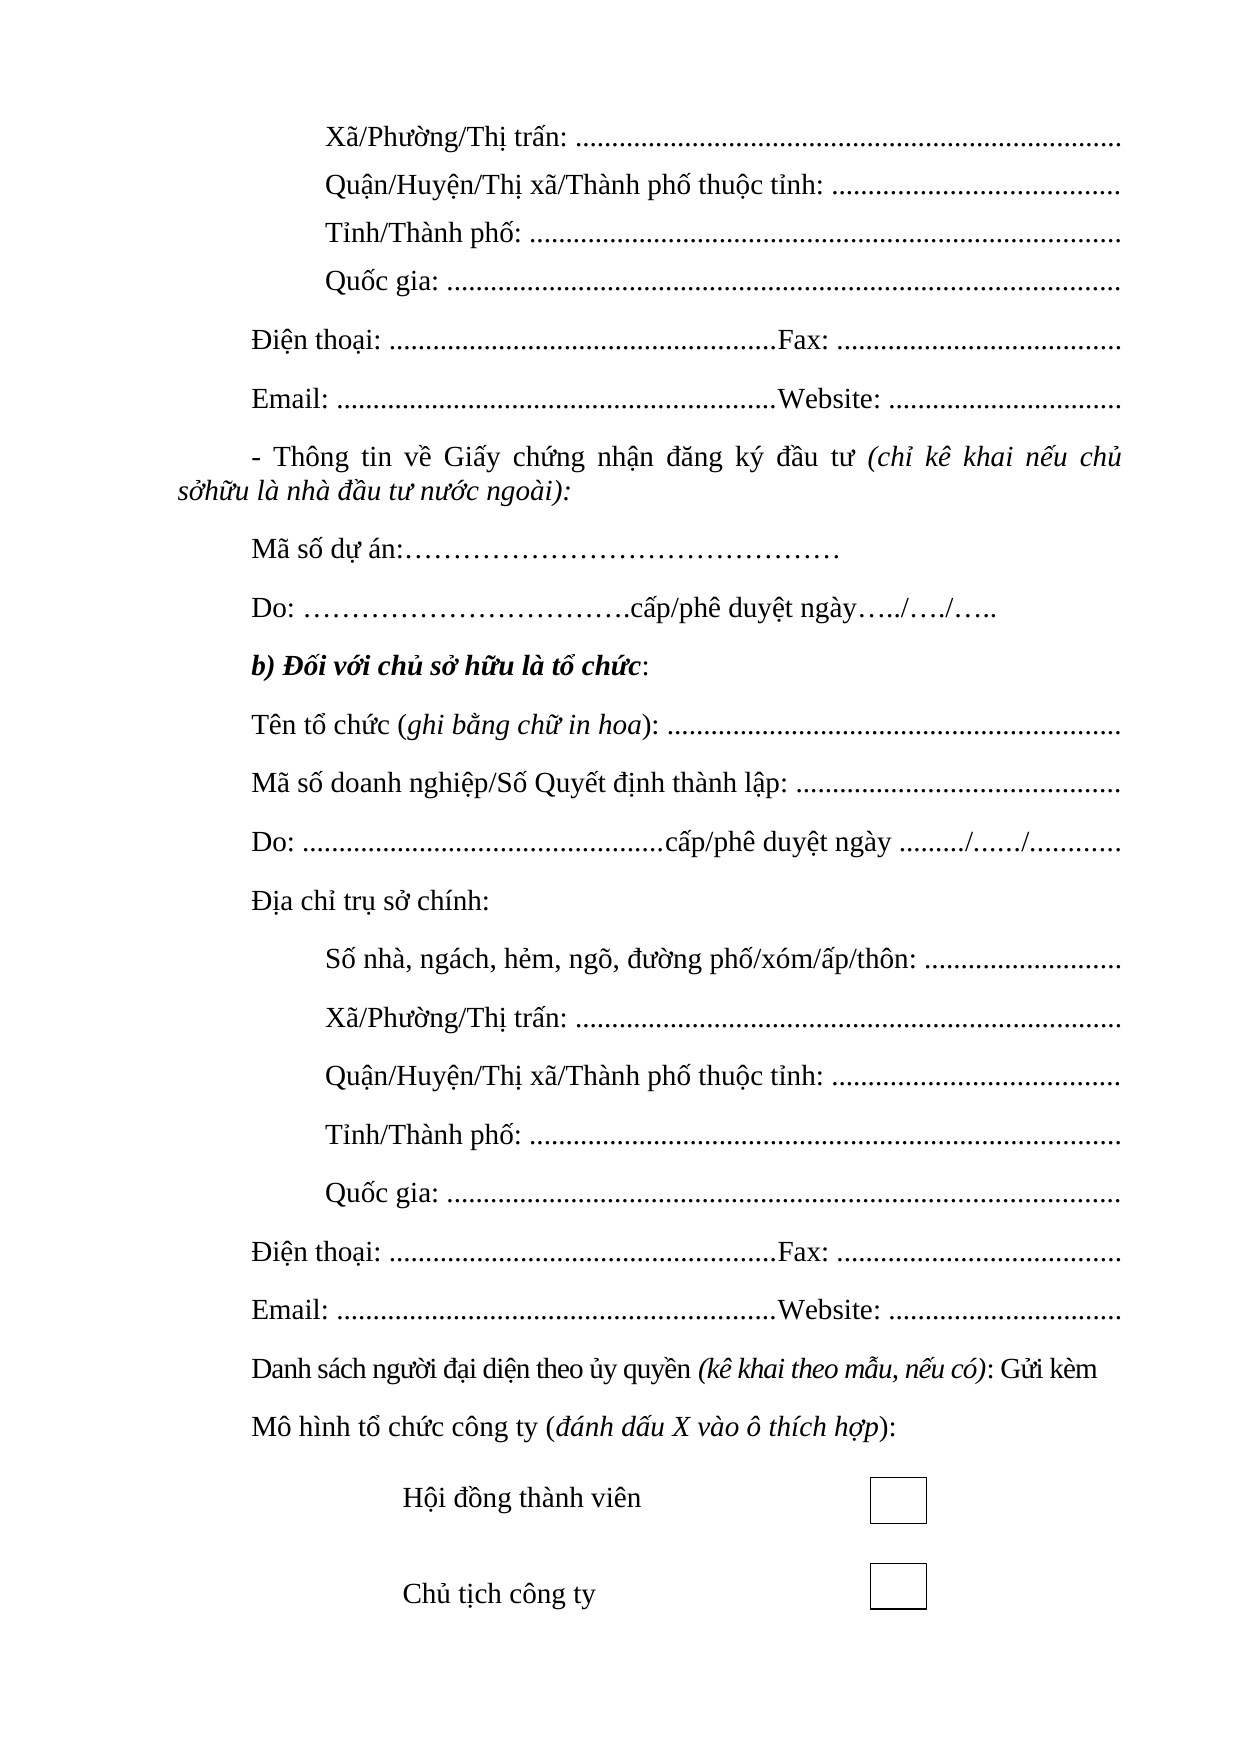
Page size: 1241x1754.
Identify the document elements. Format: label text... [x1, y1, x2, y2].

text Mã số dự án:……………………………………… [177, 531, 1122, 565]
text b) Đối với chủ sở hữu là tổ chức: [177, 648, 1122, 682]
text Địa chỉ trụ sở chính: [177, 883, 1122, 916]
text Mô hình tổ chức công ty (đánh dấu X vào ô thích hợp): [177, 1409, 1122, 1443]
text Danh sách người đại diện theo ủy quyền (kê khai theo mẫu, nếu có): Gửi kèm [177, 1351, 1122, 1384]
text Email: Website: [177, 1292, 1122, 1326]
text Do: …………………………….cấp/phê duyệt ngày…../…./….. [177, 590, 1122, 623]
text Quận/Huyện/Thị xã/Thành phố thuộc tỉnh: [177, 1058, 1122, 1092]
text Tỉnh/Thành phố: [177, 1117, 1122, 1150]
text Điện thoại: Fax: [177, 322, 1122, 356]
table_cell Chủ tịch công ty [391, 1552, 863, 1635]
text Xã/Phường/Thị trấn: [177, 118, 1122, 153]
text Quốc gia: [177, 1175, 1122, 1209]
table_cell [863, 1552, 940, 1635]
text Tỉnh/Thành phố: [177, 214, 1122, 249]
text Điện thoại: Fax: [177, 1234, 1122, 1267]
text Quốc gia: [177, 262, 1122, 297]
table_header [863, 1468, 940, 1552]
text Email: Website: [177, 381, 1122, 414]
text Số nhà, ngách, hẻm, ngõ, đường phố/xóm/ấp/thôn: [177, 941, 1122, 975]
text Quận/Huyện/Thị xã/Thành phố thuộc tỉnh: [177, 166, 1122, 201]
text - Thông tin về Giấy chứng nhận đăng ký đầu tư (chỉ kê khai nếu chủ sởhữu là nhà đầu tư nước ngoài): [177, 439, 1122, 506]
text Xã/Phường/Thị trấn: [177, 1000, 1122, 1033]
text Tên tổ chức (ghi bằng chữ in hoa): [177, 707, 1122, 741]
text Do: cấp/phê duyệt ngày / / [177, 824, 1122, 858]
text Mã số doanh nghiệp/Số Quyết định thành lập: [177, 766, 1122, 799]
table_header Hội đồng thành viên [391, 1468, 863, 1552]
